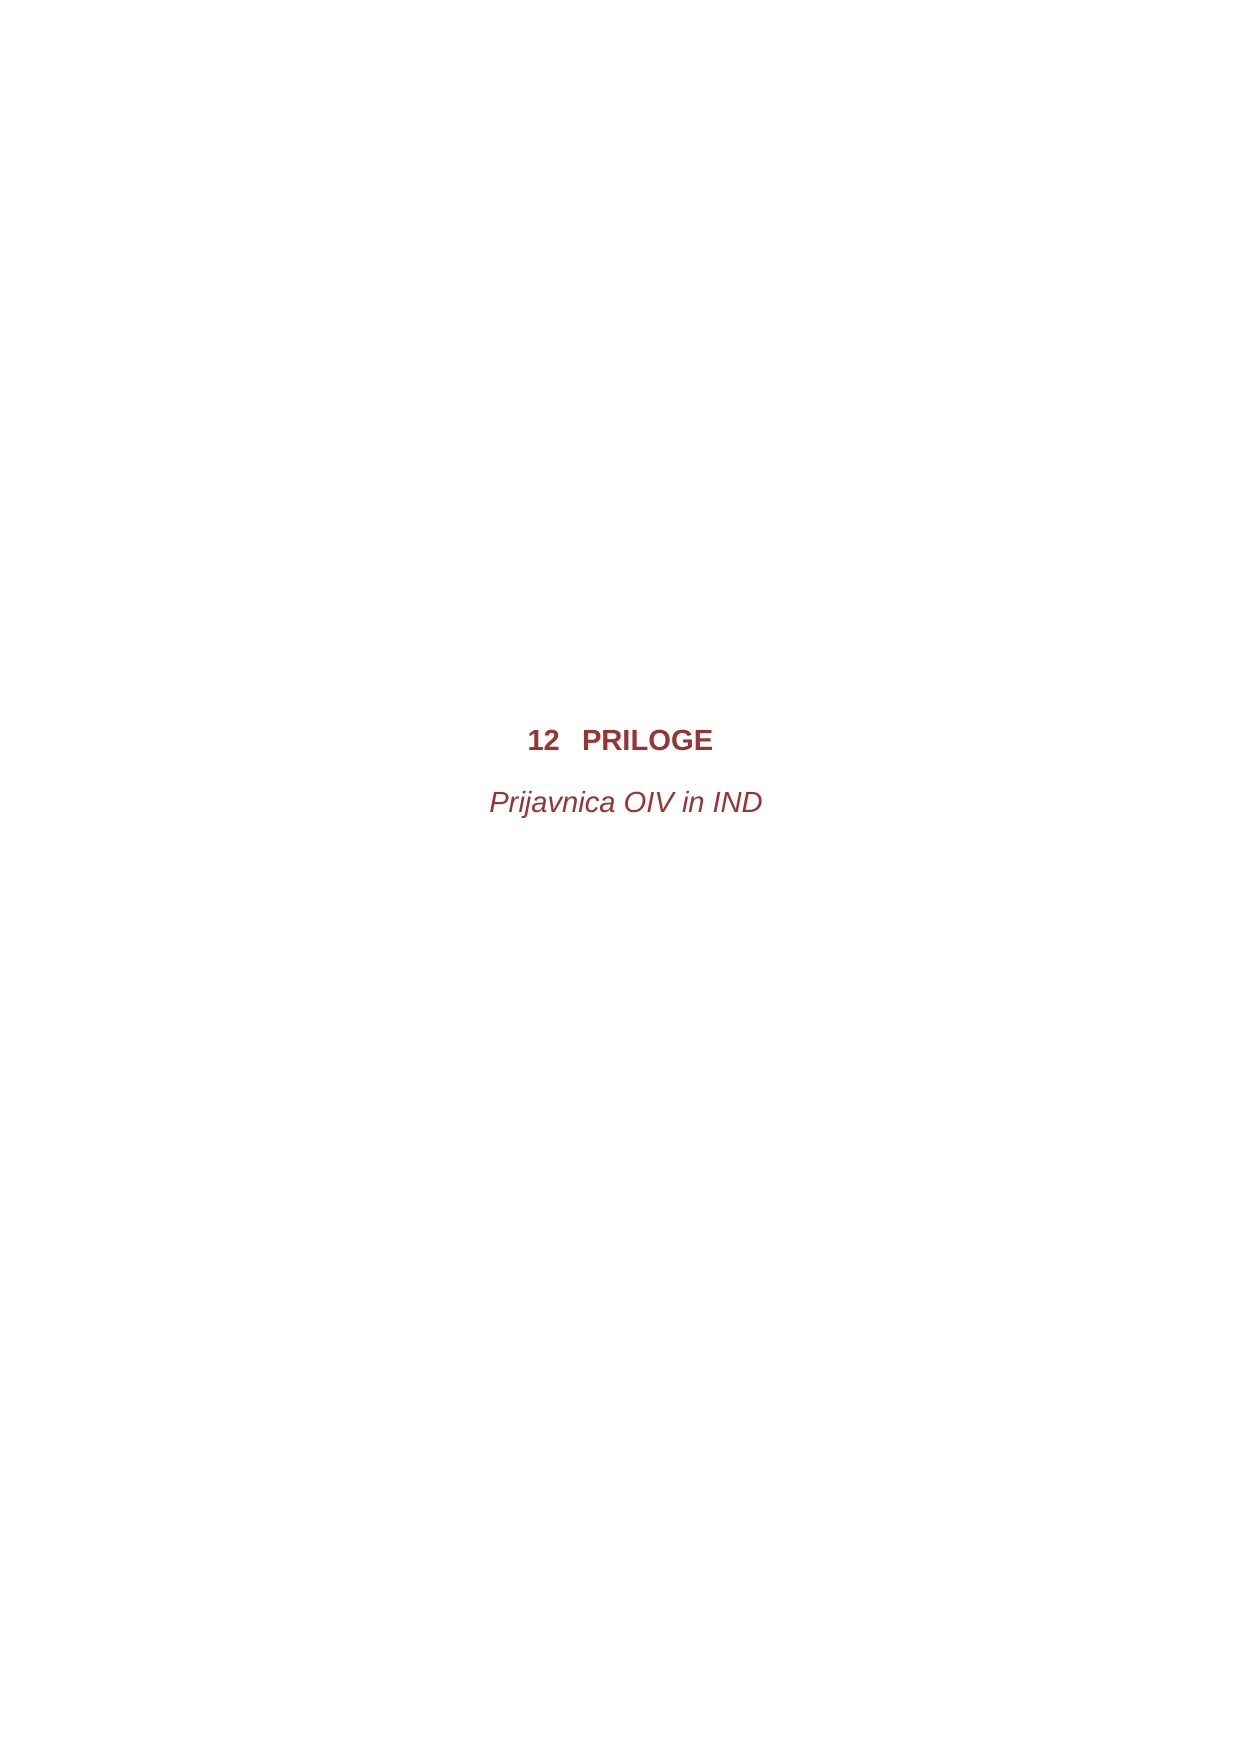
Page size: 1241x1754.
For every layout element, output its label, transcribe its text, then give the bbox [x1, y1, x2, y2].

subtitle PRILOGE [148, 723, 1093, 756]
subtitle Prijavnica OIV in IND [162, 785, 1093, 818]
